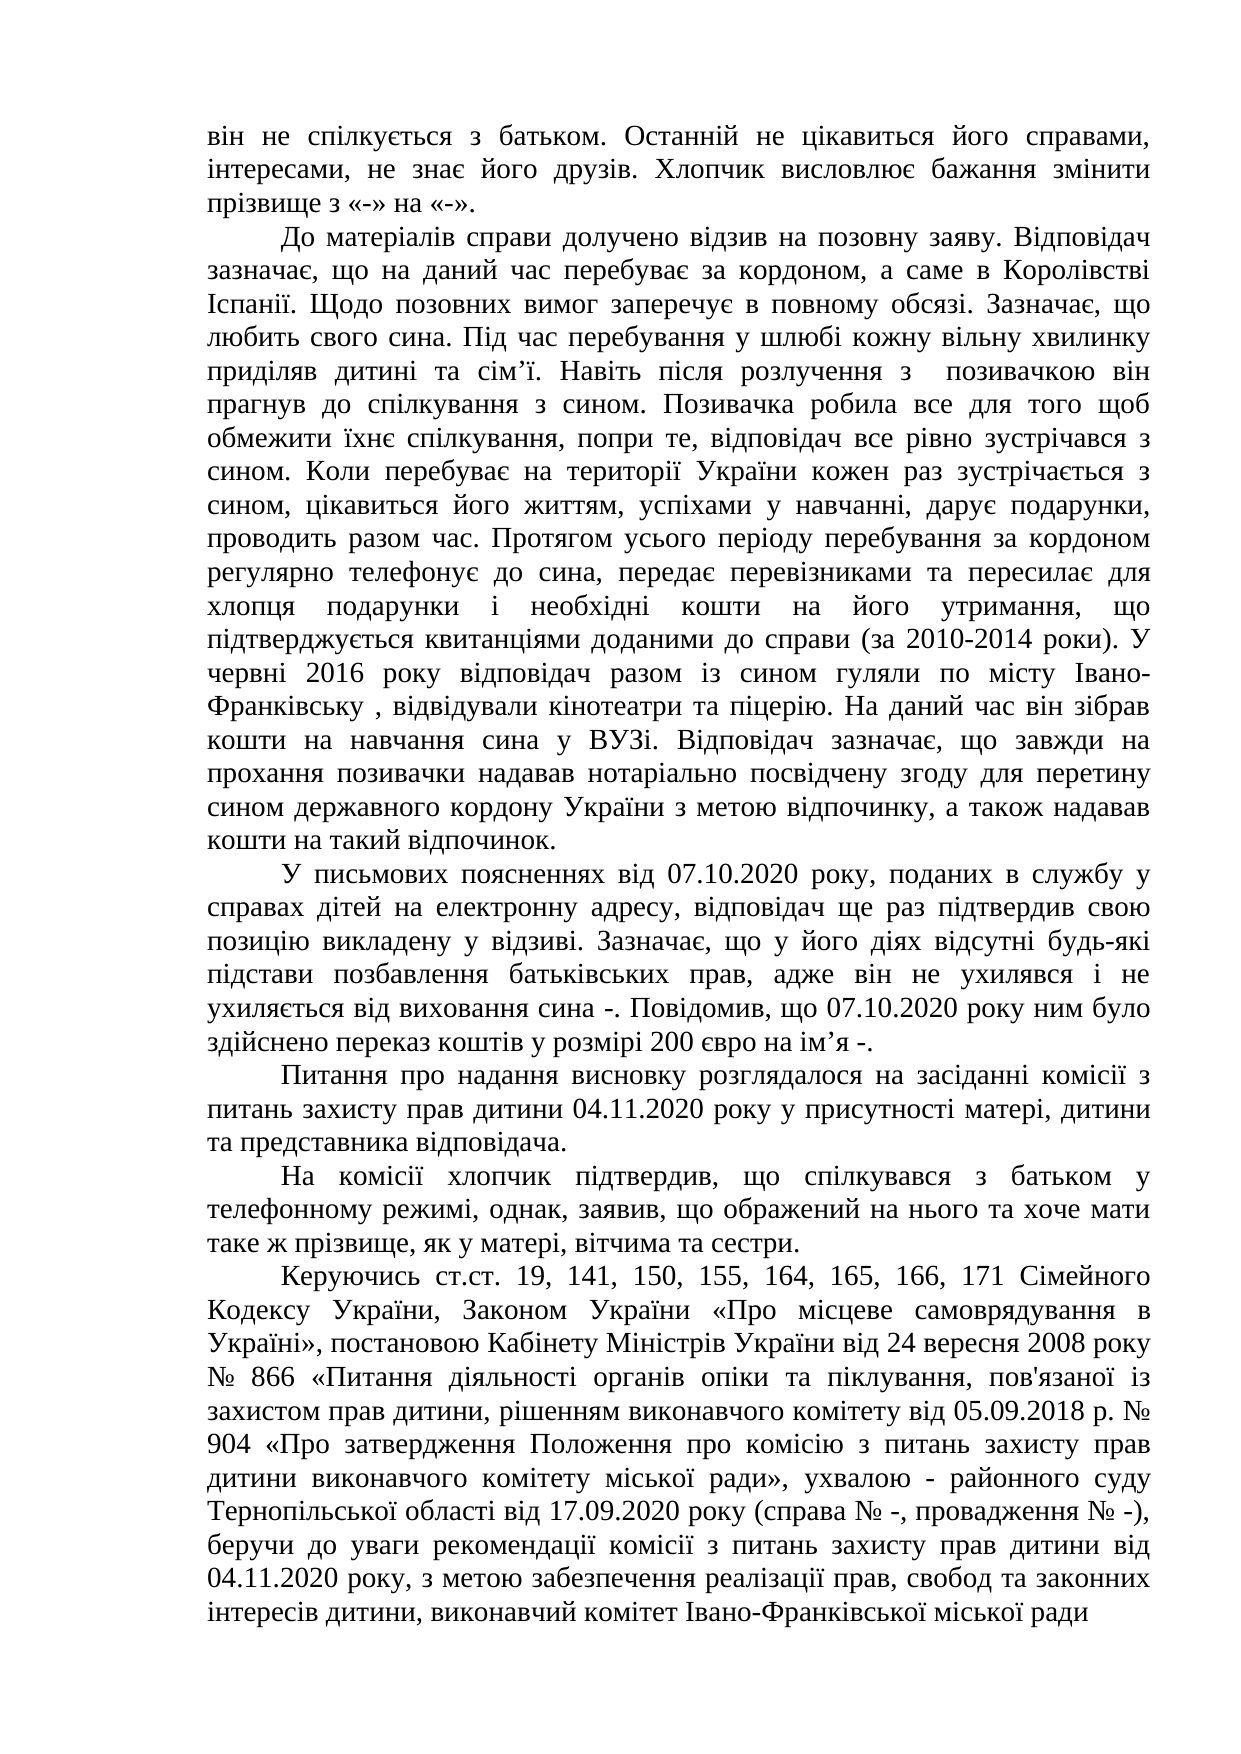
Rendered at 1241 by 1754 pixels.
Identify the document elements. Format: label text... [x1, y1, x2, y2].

text Керуючись ст.ст. 19, 141, 150, 155, 164, 165, 166, 171 Сімейного Кодексу України, Законом України «Про місцеве самоврядування в Україні», постановою Кабінету Міністрів України від 24 вересня 2008 року № 866 «Питання діяльності органів опіки та піклування, пов'язаної із захистом прав дитини, рішенням виконавчого комітету від 05.09.2018 р. № 904 «Про затвердження Положення про комісію з питань захисту прав дитини виконавчого комітету міської ради», ухвалою - районного суду Тернопільської області від 17.09.2020 року (справа № -, провадження № -), беручи до уваги рекомендації комісії з питань захисту прав дитини від 04.11.2020 року, з метою забезпечення реалізації прав, свобод та законних інтересів дитини, виконавчий комітет Івано-Франківської міської ради [207, 1258, 1152, 1627]
text До матеріалів справи долучено відзив на позовну заяву. Відповідач зазначає, що на даний час перебуває за кордоном, а саме в Королівстві Іспанії. Щодо позовних вимог заперечує в повному обсязі. Зазначає, що любить свого сина. Під час перебування у шлюбі кожну вільну хвилинку приділяв дитині та сім’ї. Навіть після розлучення з позивачкою він прагнув до спілкування з сином. Позивачка робила все для того щоб обмежити їхнє спілкування, попри те, відповідач все рівно зустрічався з сином. Коли перебуває на території України кожен раз зустрічається з сином, цікавиться його життям, успіхами у навчанні, дарує подарунки, проводить разом час. Протягом усього періоду перебування за кордоном регулярно телефонує до сина, передає перевізниками та пересилає для хлопця подарунки і необхідні кошти на його утримання, що підтверджується квитанціями доданими до справи (за 2010-2014 роки). У червні 2016 року відповідач разом із сином гуляли по місту Івано-Франківську , відвідували кінотеатри та піцерію. На даний час він зібрав кошти на навчання сина у ВУЗі. Відповідач зазначає, що завжди на прохання позивачки надавав нотаріально посвідчену згоду для перетину сином державного кордону України з метою відпочинку, а також надавав кошти на такий відпочинок. [207, 219, 1152, 856]
text У письмових поясненнях від 07.10.2020 року, поданих в службу у справах дітей на електронну адресу, відповідач ще раз підтвердив свою позицію викладену у відзиві. Зазначає, що у його діях відсутні будь-які підстави позбавлення батьківських прав, адже він не ухилявся і не ухиляється від виховання сина -. Повідомив, що 07.10.2020 року ним було здійснено переказ коштів у розмірі 200 євро на ім’я -. [207, 856, 1152, 1057]
text На комісії хлопчик підтвердив, що спілкувався з батьком у телефонному режимі, однак, заявив, що ображений на нього та хоче мати таке ж прізвище, як у матері, вітчима та сестри. [207, 1158, 1152, 1258]
text Питання про надання висновку розглядалося на засіданні комісії з питань захисту прав дитини 04.11.2020 року у присутності матері, дитини та представника відповідача. [207, 1057, 1152, 1158]
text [207, 118, 1152, 219]
